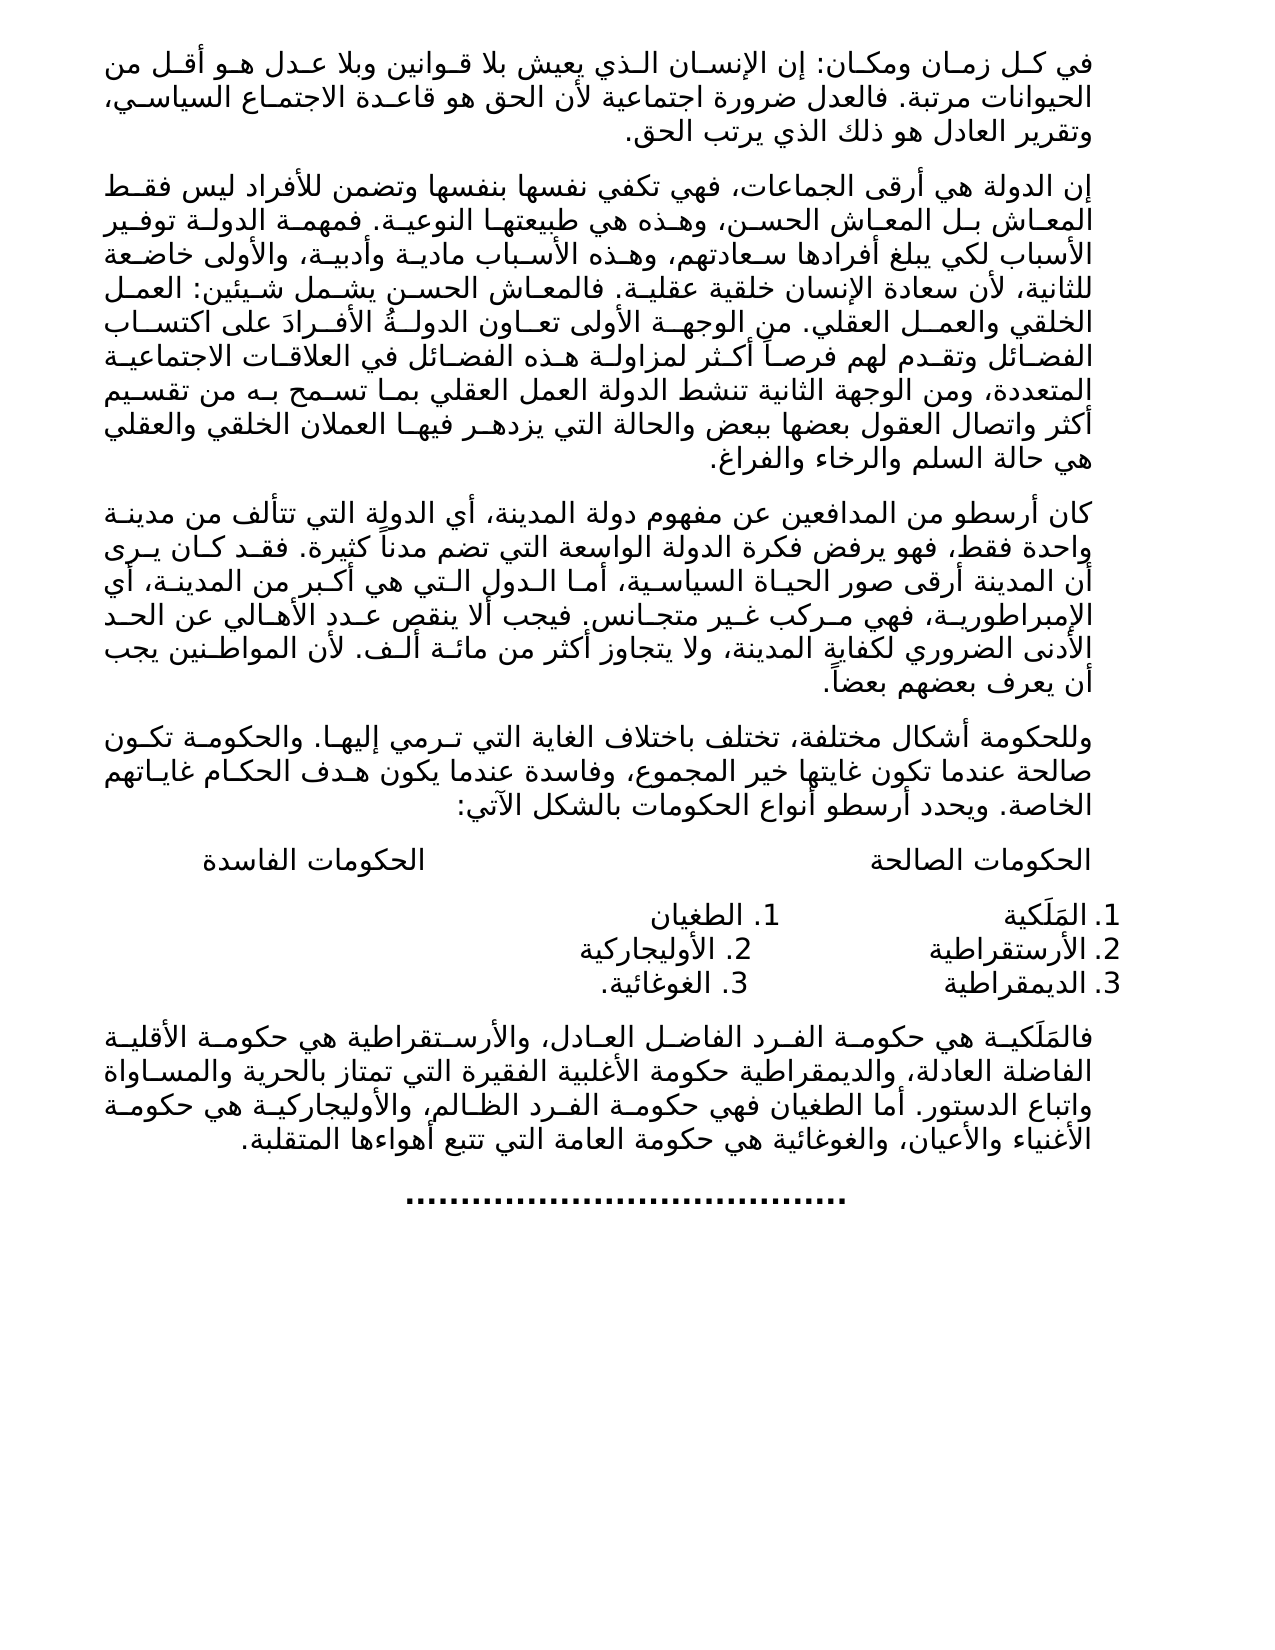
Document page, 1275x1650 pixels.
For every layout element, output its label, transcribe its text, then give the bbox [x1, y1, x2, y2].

list المَلَكية 1. الطغيان [103, 898, 1093, 932]
list الديمقراطية 3. الغوغائية. [103, 966, 1093, 1000]
text وللحكومة أشكال مختلفة، تختلف باختلاف الغاية التي ترمي إليها. والحكومة تكون صالحة عندما تكون غايتها خير المجموع، وفاسدة عندما يكون هدف الحكام غاياتهم الخاصة. ويحدد أرسطو أنواع الحكومات بالشكل الآتي: [103, 721, 1093, 822]
text إن الدولة هي أرقى الجماعات، فهي تكفي نفسها بنفسها وتضمن للأفراد ليس فقط المعاش بل المعاش الحسن، وهذه هي طبيعتها النوعية. فمهمة الدولة توفير الأسباب لكي يبلغ أفرادها سعادتهم، وهذه الأسباب مادية وأدبية، والأولى خاضعة للثانية، لأن سعادة الإنسان خلقية عقلية. فالمعاش الحسن يشمل شيئين: العمل الخلقي والعمل العقلي. من الوجهة الأولى تعاون الدولةُ الأفرادَ على اكتساب الفضائل وتقدم لهم فرصاً أكثر لمزاولة هذه الفضائل في العلاقات الاجتماعية المتعددة، ومن الوجهة الثانية تنشط الدولة العمل العقلي بما تسمح به من تقسيم أكثر واتصال العقول بعضها ببعض والحالة التي يزدهر فيها العملان الخلقي والعقلي هي حالة السلم والرخاء والفراغ. [103, 169, 1093, 475]
text كان أرسطو من المدافعين عن مفهوم دولة المدينة، أي الدولة التي تتألف من مدينة واحدة فقط، فهو يرفض فكرة الدولة الواسعة التي تضم مدناً كثيرة. فقد كان يرى أن المدينة أرقى صور الحياة السياسية، أما الدول التي هي أكبر من المدينة، أي الإمبراطورية، فهي مركب غير متجانس. فيجب ألا ينقص عدد الأهالي عن الحد الأدنى الضروري لكفاية المدينة، ولا يتجاوز أكثر من مائة ألف. لأن المواطنين يجب أن يعرف بعضهم بعضاً. [103, 496, 1093, 700]
text فالمَلَكية هي حكومة الفرد الفاضل العادل، والأرستقراطية هي حكومة الأقلية الفاضلة العادلة، والديمقراطية حكومة الأغلبية الفقيرة التي تمتاز بالحرية والمساواة واتباع الدستور. أما الطغيان فهي حكومة الفرد الظالم، والأوليجاركية هي حكومة الأغنياء والأعيان، والغوغائية هي حكومة العامة التي تتبع أهواءها المتقلبة. [103, 1021, 1093, 1157]
text ........................................ [158, 1177, 1093, 1211]
list الأرستقراطية 2. الأوليجاركية [103, 932, 1093, 966]
text الحكومات الصالحة الحكومات الفاسدة [103, 843, 1093, 877]
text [103, 47, 1093, 149]
